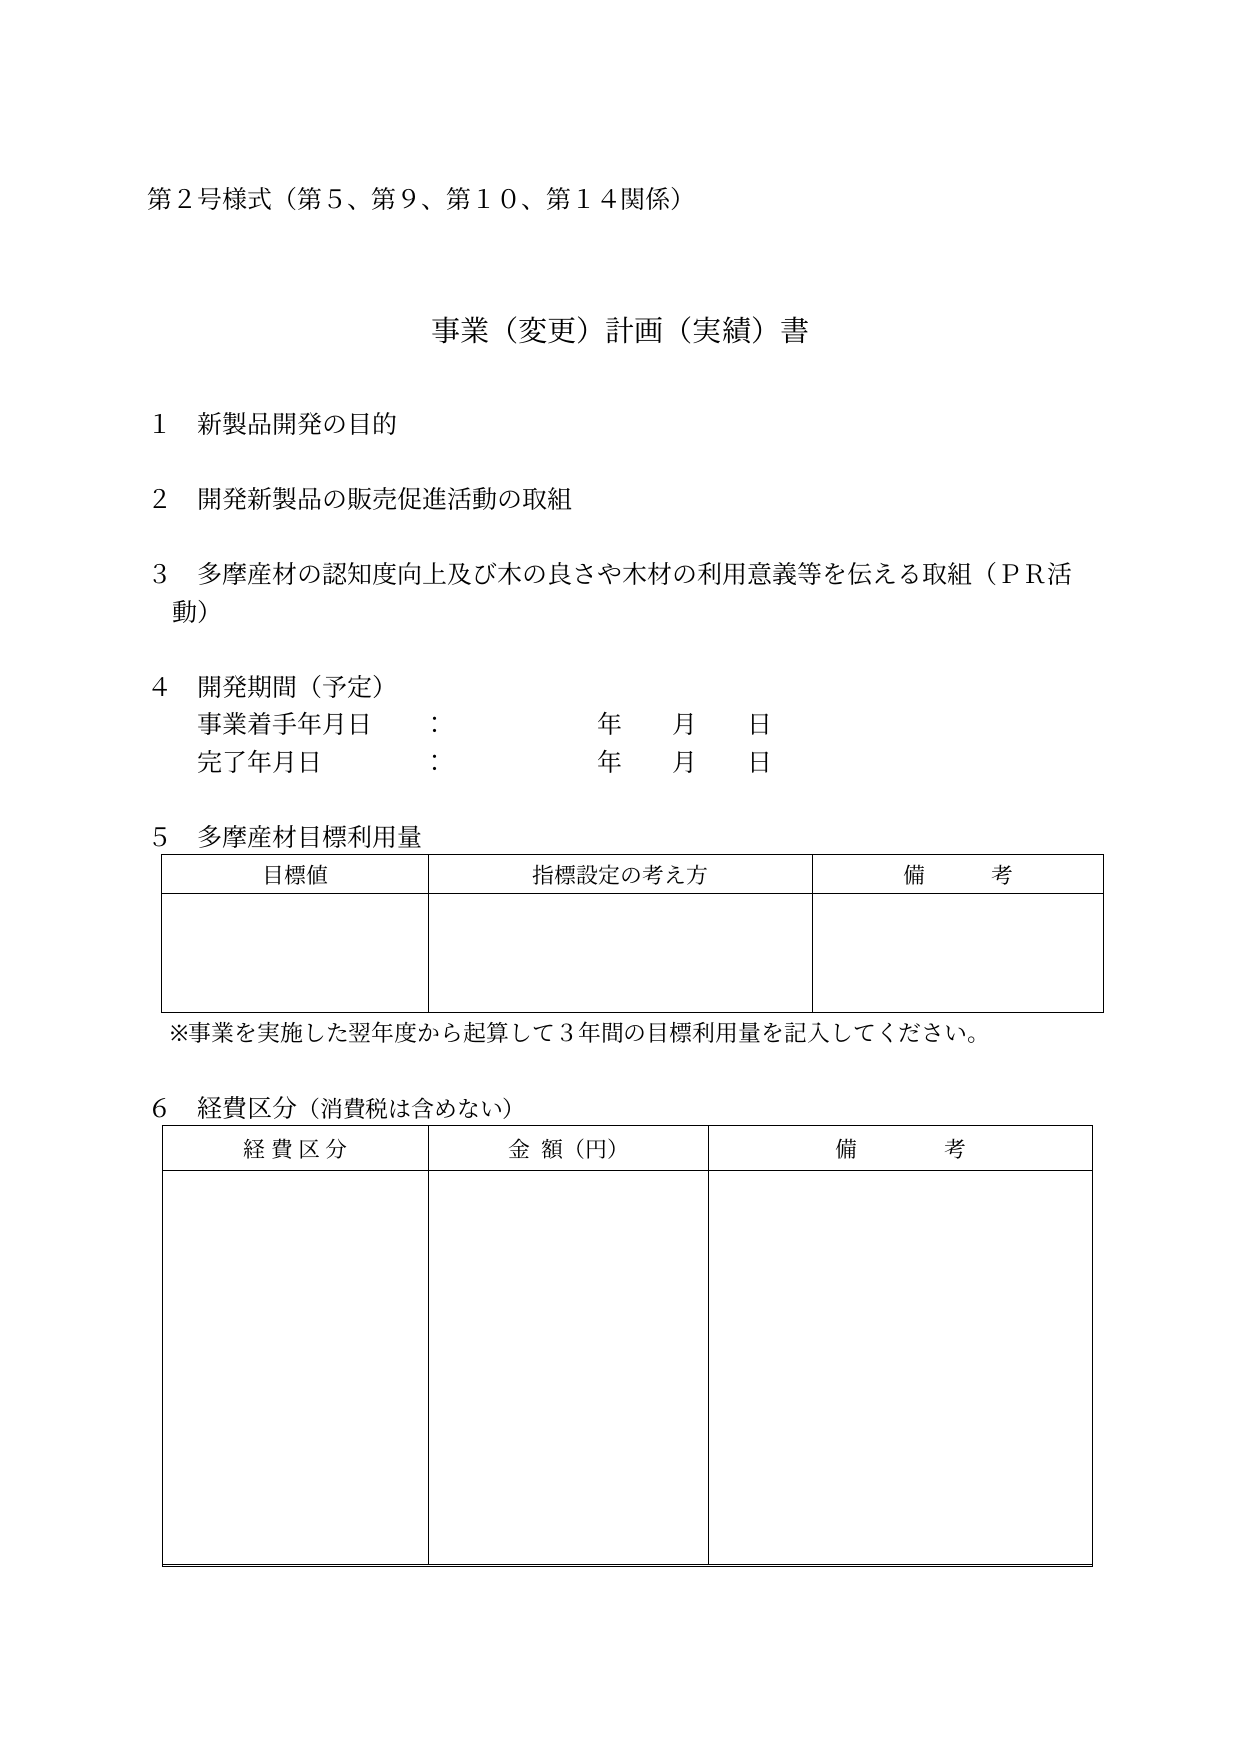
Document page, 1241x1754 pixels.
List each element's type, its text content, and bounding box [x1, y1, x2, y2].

text ※事業を実施した翌年度から起算して３年間の目標利用量を記入してください。 [169, 1013, 1092, 1050]
text 事業着手年月日 ： 年 月 日 [148, 704, 1092, 742]
table_cell [429, 1171, 708, 1564]
table_header 指標設定の考え方 [429, 855, 812, 893]
text 事業（変更）計画（実績）書 [148, 292, 1092, 367]
table_header 経 費 区 分 [163, 1126, 428, 1170]
table_header 目標値 [162, 855, 428, 893]
table_cell [429, 894, 812, 1012]
text ６ 経費区分（消費税は含めない） [148, 1088, 1092, 1125]
table_cell [813, 894, 1103, 1012]
text 第２号様式（第５、第９、第１０、第１４関係） [148, 179, 1092, 217]
text ４ 開発期間（予定） [148, 667, 1092, 704]
table_header 備 考 [709, 1126, 1092, 1170]
table_cell [163, 1171, 428, 1564]
text ３ 多摩産材の認知度向上及び木の良さや木材の利用意義等を伝える取組（ＰＲ活動） [148, 554, 1092, 629]
text ５ 多摩産材目標利用量 [148, 817, 1092, 854]
text 完了年月日 ： 年 月 日 [148, 742, 1092, 779]
table_header 金 額（円） [429, 1126, 708, 1170]
table_cell [162, 894, 428, 1012]
table_cell [709, 1171, 1092, 1564]
text ２ 開発新製品の販売促進活動の取組 [148, 479, 1092, 517]
text １ 新製品開発の目的 [148, 404, 1092, 442]
table_header 備 考 [813, 855, 1103, 893]
